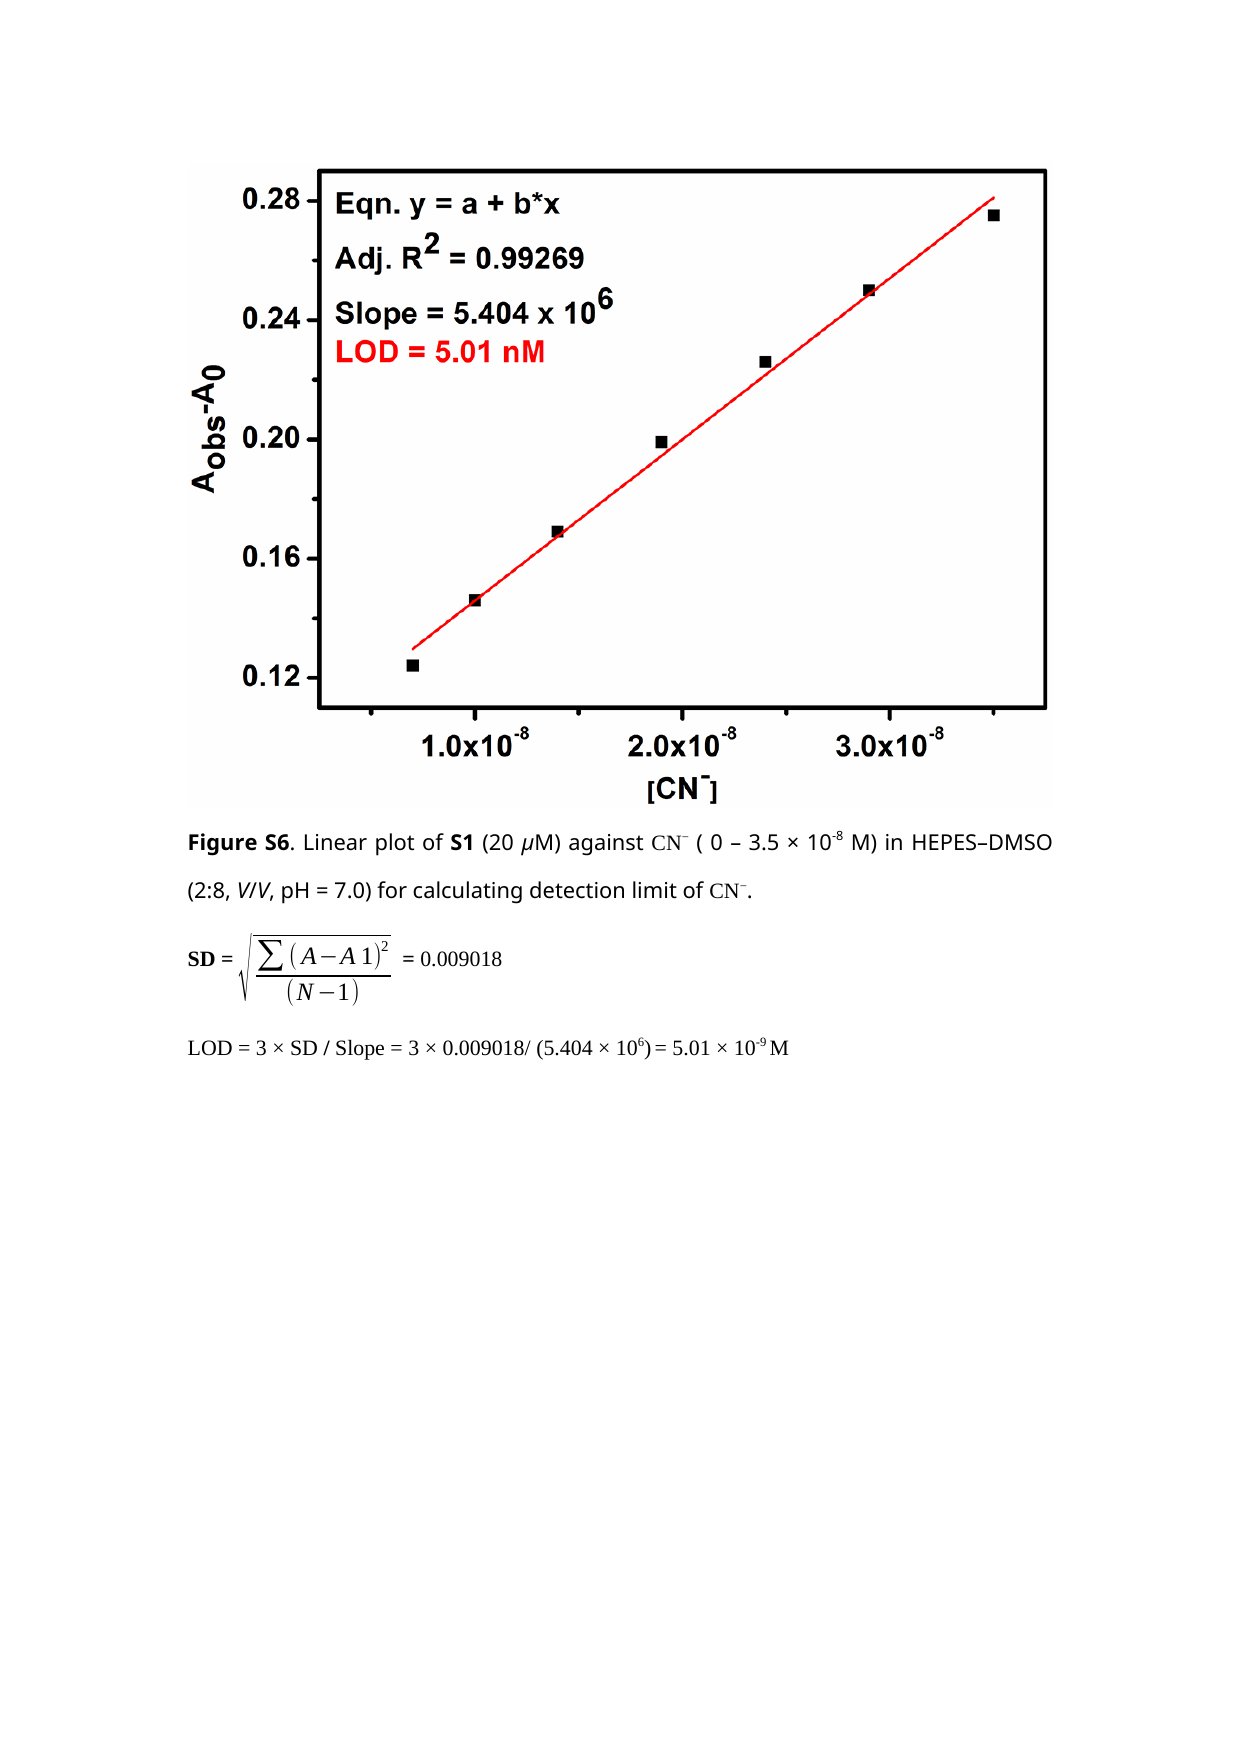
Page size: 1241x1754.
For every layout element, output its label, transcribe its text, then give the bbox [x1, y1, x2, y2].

text LOD = 3 × SD / Slope = 3 × 0.009018/ (5.404 × 106) = 5.01 × 10-9 M [187, 1032, 1053, 1064]
text Figure S6. Linear plot of S1 (20 μM) against CN− ( 0 – 3.5 × 10-8 M) in HEPES–DMSO (2:8, V/V, pH = 7.0) for calculating detection limit of CN−. [187, 825, 1053, 907]
text SD = = 0.009018 [187, 921, 1053, 1019]
picture [187, 162, 1053, 809]
